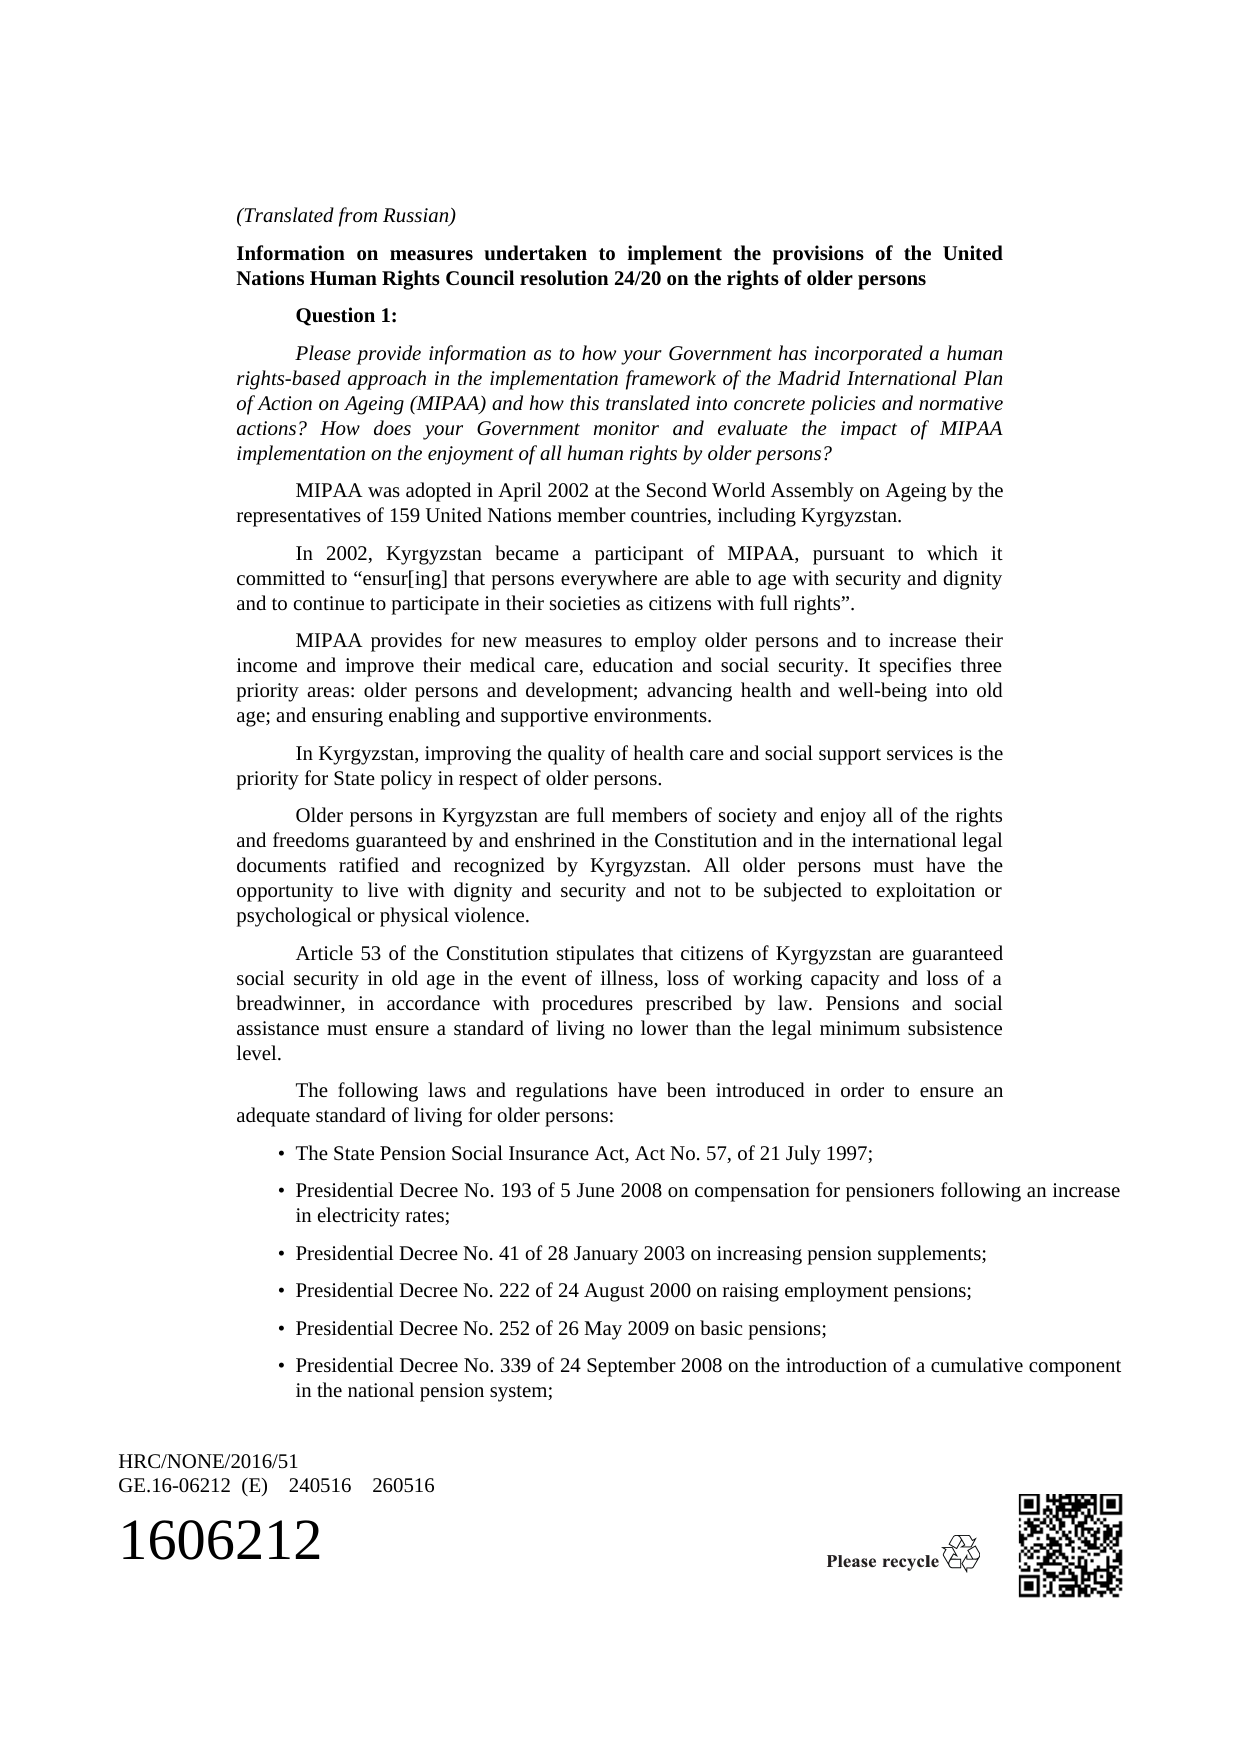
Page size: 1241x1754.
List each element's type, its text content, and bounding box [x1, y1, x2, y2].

picture [826, 1535, 980, 1573]
text Article 53 of the Constitution stipulates that citizens of Kyrgyzstan are guaranteed social security in old age in the event of illness, loss of working capacity and loss of a breadwinner, in accordance with procedures prescribed by law. Pensions and social assistance must ensure a standard of living no lower than the legal minimum subsistence level. [236, 940, 1004, 1065]
text Older persons in Kyrgyzstan are full members of society and enjoy all of the rights and freedoms guaranteed by and enshrined in the Constitution and in the international legal documents ratified and recognized by Kyrgyzstan. All older persons must have the opportunity to live with dignity and security and not to be subjected to exploitation or psychological or physical violence. [236, 802, 1004, 927]
text Presidential Decree No. 252 of 26 May 2009 on basic pensions; [278, 1315, 1122, 1340]
text Presidential Decree No. 41 of 28 January 2003 on increasing pension supplements; [278, 1240, 1122, 1265]
text Information on measures undertaken to implement the provisions of the United Nations Human Rights Council resolution 24/20 on the rights of older persons [236, 240, 1004, 290]
text Presidential Decree No. 222 of 24 August 2000 on raising employment pensions; [278, 1277, 1122, 1302]
text The State Pension Social Insurance Act, Act No. 57, of 21 July 1997; [278, 1140, 1122, 1165]
text In 2002, Kyrgyzstan became a participant of MIPAA, pursuant to which it committed to “ensur[ing] that persons everywhere are able to age with security and dignity and to continue to participate in their societies as citizens with full rights”. [236, 540, 1004, 615]
text Please provide information as to how your Government has incorporated a human rights-based approach in the implementation framework of the Madrid International Plan of Action on Ageing (MIPAA) and how this translated into concrete policies and normative actions? How does your Government monitor and evaluate the impact of MIPAA implementation on the enjoyment of all human rights by older persons? [236, 340, 1004, 465]
text MIPAA was adopted in April 2002 at the Second World Assembly on Ageing by the representatives of 159 United Nations member countries, including Kyrgyzstan. [236, 477, 1004, 527]
text Presidential Decree No. 339 of 24 September 2008 on the introduction of a cumulative component in the national pension system; [278, 1352, 1122, 1402]
text In Kyrgyzstan, improving the quality of health care and social support services is the priority for State policy in respect of older persons. [236, 740, 1004, 790]
text MIPAA provides for new measures to employ older persons and to increase their income and improve their medical care, education and social security. It specifies three priority areas: older persons and development; advancing health and well-being into old age; and ensuring enabling and supportive environments. [236, 627, 1004, 727]
text (Translated from Russian) [118, 202, 1004, 227]
text Question 1: [236, 302, 1004, 327]
text The following laws and regulations have been introduced in order to ensure an adequate standard of living for older persons: [236, 1077, 1004, 1127]
text Presidential Decree No. 193 of 5 June 2008 on compensation for pensioners following an increase in electricity rates; [278, 1177, 1122, 1227]
picture [1018, 1494, 1124, 1599]
